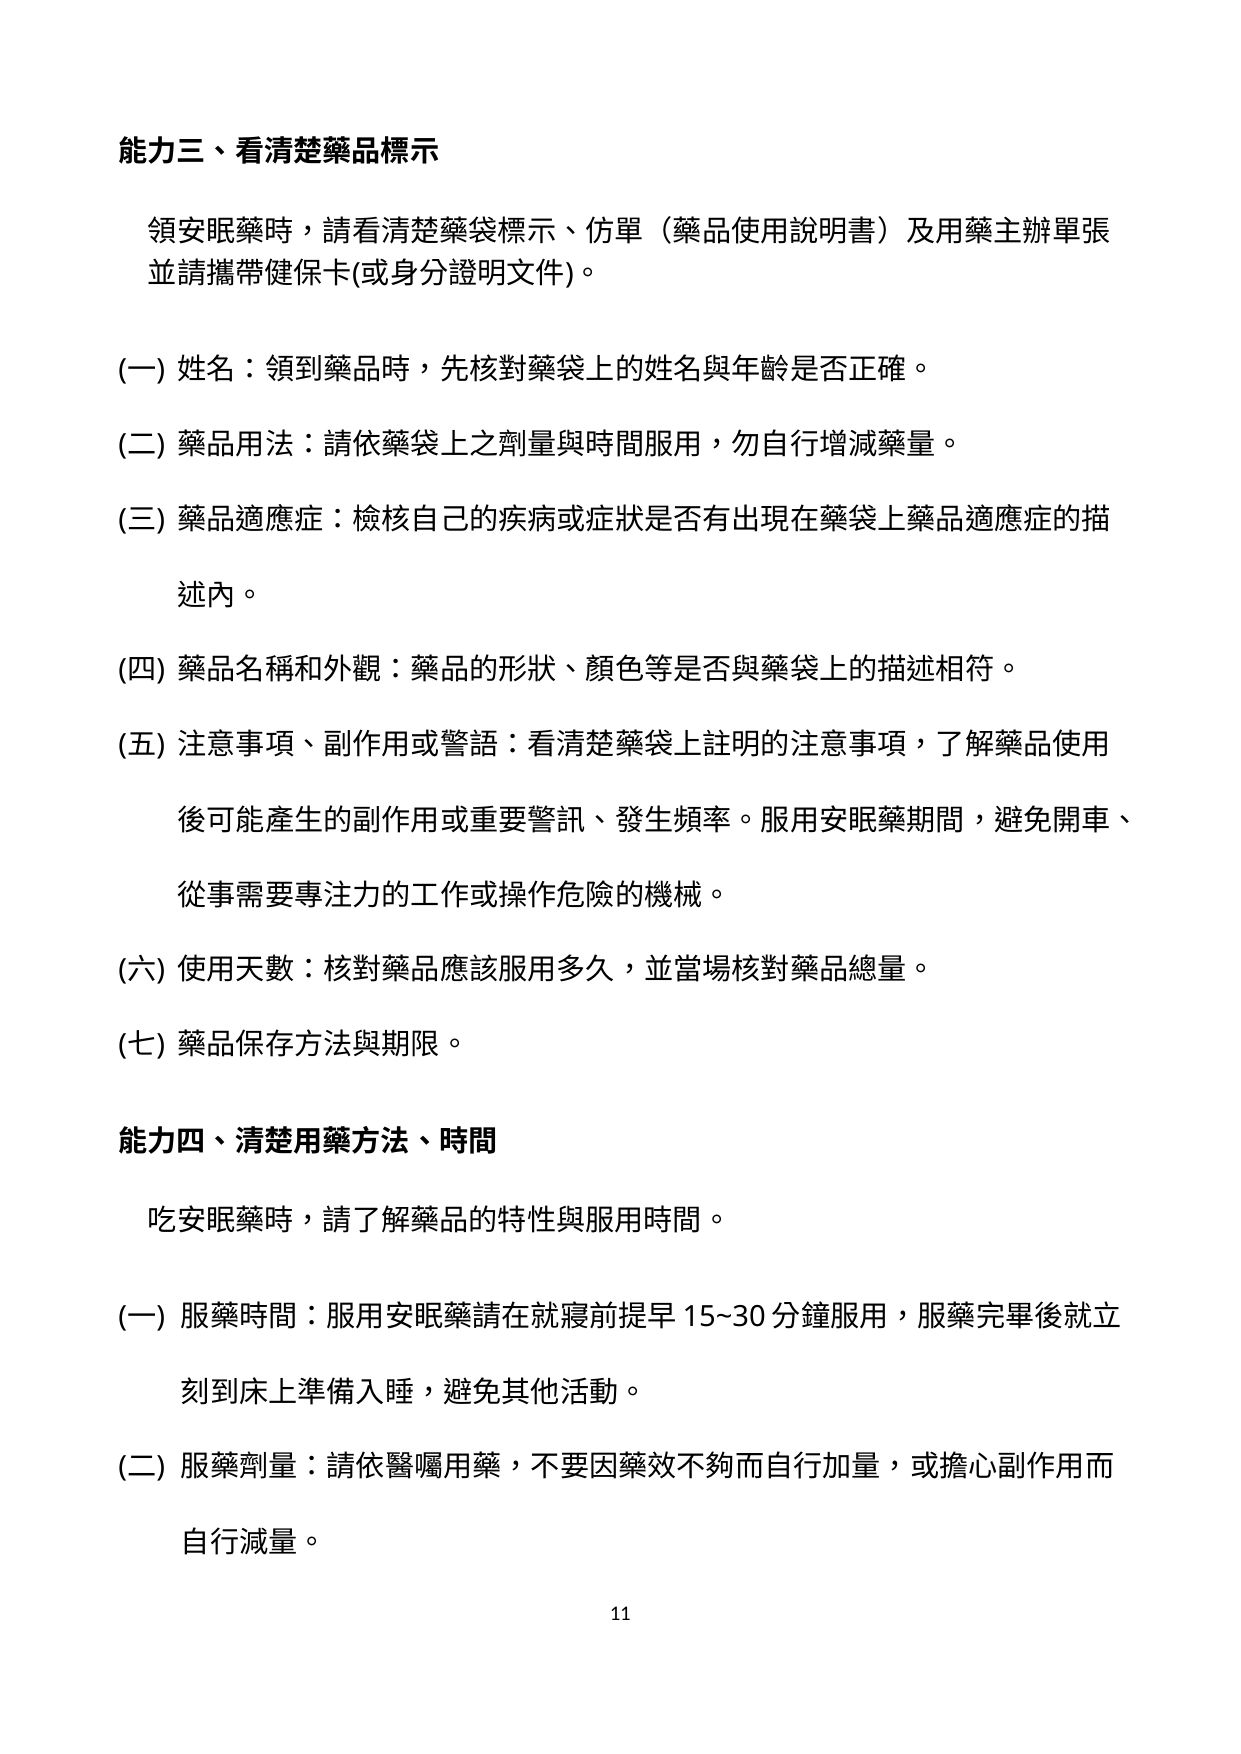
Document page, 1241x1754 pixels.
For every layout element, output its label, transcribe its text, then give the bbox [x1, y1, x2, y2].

text 吃安眠藥時，請了解藥品的特性與服用時間。 [148, 1197, 1122, 1239]
text 能力三、看清楚藥品標示 [118, 128, 1122, 170]
list 藥品適應症：檢核自己的疾病或症狀是否有出現在藥袋上藥品適應症的描述內。 [118, 480, 1122, 630]
text 能力四、清楚用藥方法、時間 [118, 1117, 1122, 1159]
list 藥品用法：請依藥袋上之劑量與時間服用，勿自行增減藥量。 [118, 405, 1122, 480]
list 服藥時間：服用安眠藥請在就寢前提早15~30分鐘服用，服藥完畢後就立刻到床上準備入睡，避免其他活動。 [118, 1277, 1122, 1427]
text 領安眠藥時，請看清楚藥袋標示、仿單（藥品使用說明書）及用藥主辦單張並請攜帶健保卡(或身分證明文件)。 [148, 207, 1122, 292]
list 藥品名稱和外觀：藥品的形狀、顏色等是否與藥袋上的描述相符。 [118, 630, 1122, 705]
list 服藥劑量：請依醫囑用藥，不要因藥效不夠而自行加量，或擔心副作用而自行減量。 [118, 1427, 1122, 1577]
list 使用天數：核對藥品應該服用多久，並當場核對藥品總量。 [118, 930, 1122, 1005]
list 姓名：領到藥品時，先核對藥袋上的姓名與年齡是否正確。 [118, 330, 1122, 405]
list 注意事項、副作用或警語：看清楚藥袋上註明的注意事項，了解藥品使用後可能產生的副作用或重要警訊、發生頻率。服用安眠藥期間，避免開車、從事需要專注力的工作或操作危險的機械。 [118, 705, 1122, 930]
list 藥品保存方法與期限。 [118, 1005, 1122, 1080]
